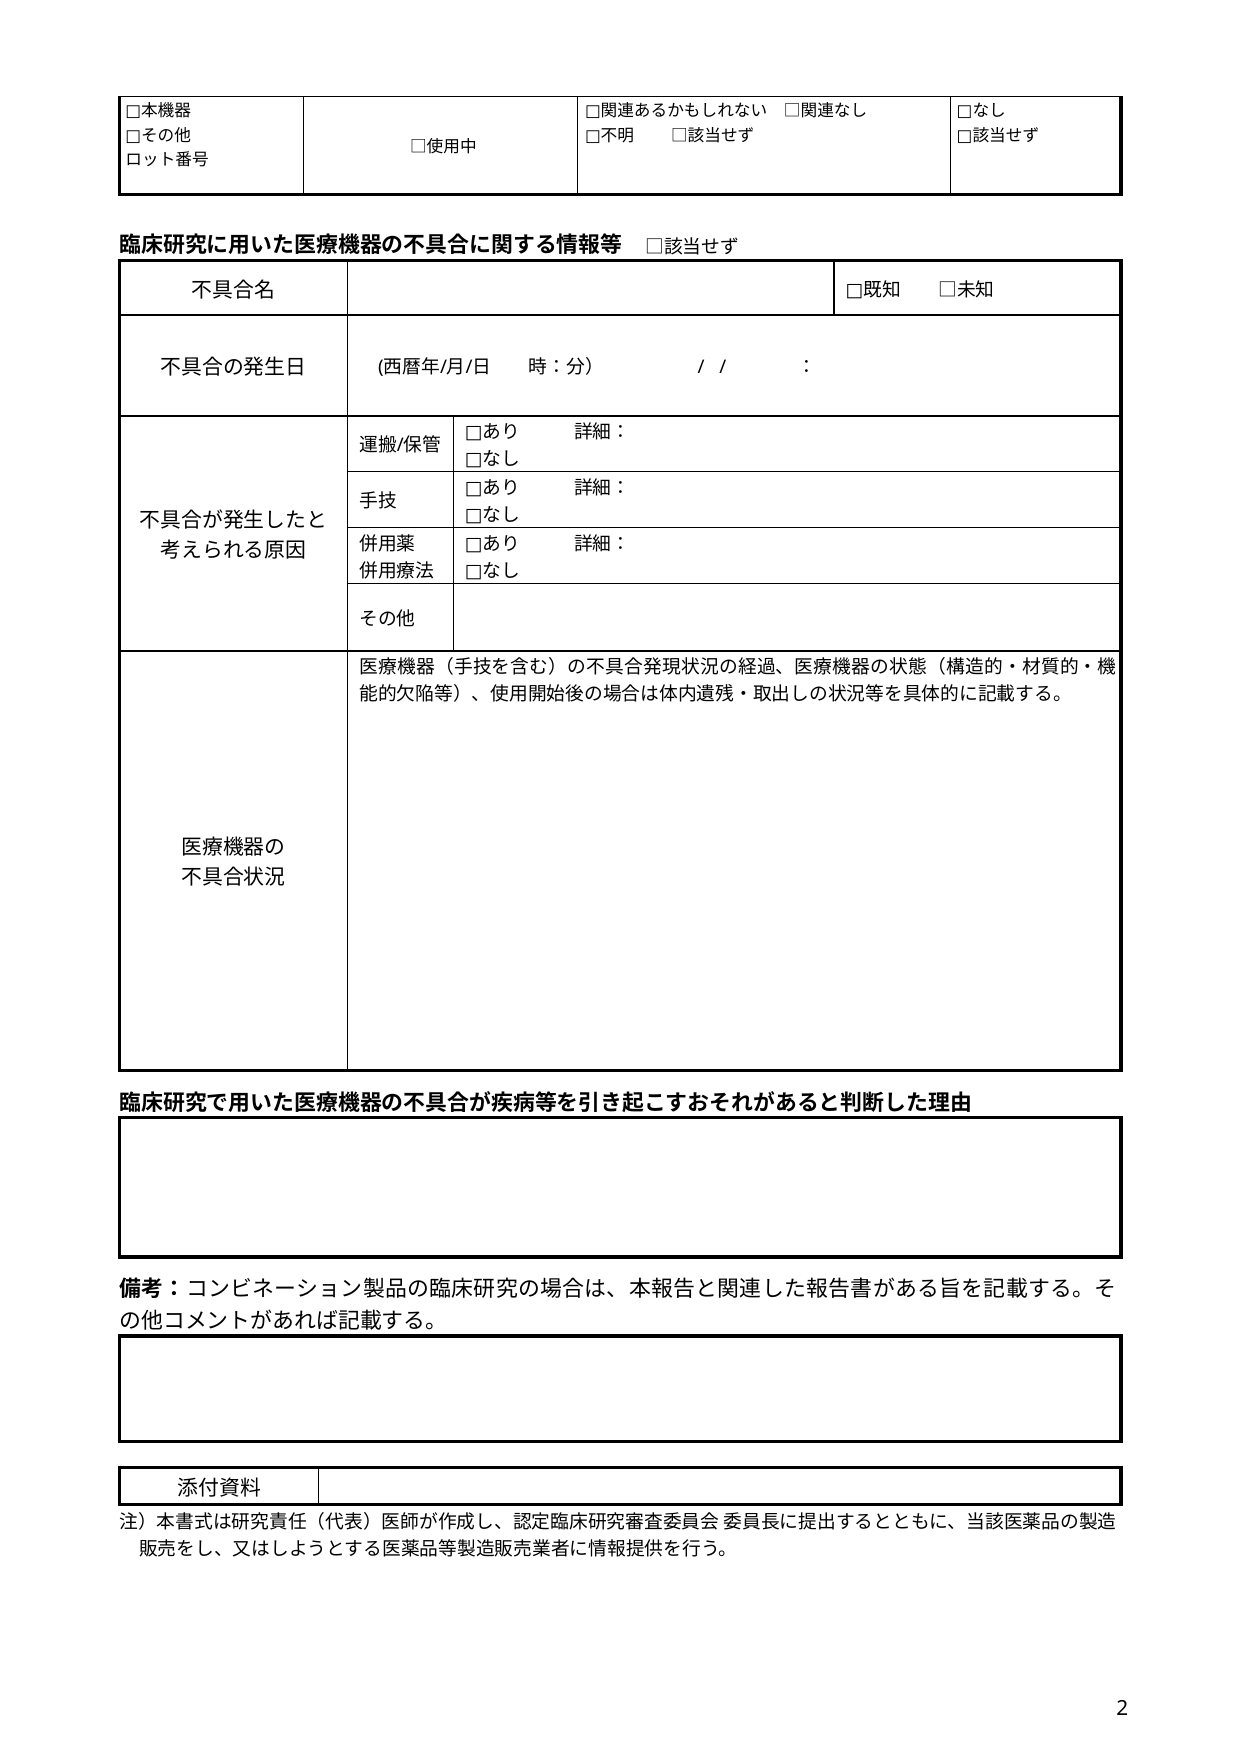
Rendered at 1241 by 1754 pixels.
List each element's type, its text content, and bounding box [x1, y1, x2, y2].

table_header □既知 □未知 [835, 262, 1119, 314]
text 臨床研究で用いた医療機器の不具合が疾病等を引き起こすおそれがあると判断した理由 [119, 1084, 1121, 1116]
table_cell その他 [348, 584, 453, 650]
text 臨床研究に用いた医療機器の不具合に関する情報等 □該当せず [119, 227, 1121, 259]
table_header [121, 1119, 1119, 1255]
table_cell □あり □なし □該当せず [951, 97, 1119, 193]
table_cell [578, 97, 950, 193]
table_header 添付資料 [121, 1469, 318, 1503]
table_cell □あり □なし [454, 472, 563, 527]
table_cell [454, 584, 1119, 650]
table_header [319, 1469, 1119, 1503]
text 注）本書式は研究責任（代表）医師が作成し、認定臨床研究審査委員会 委員長に提出するとともに、当該医薬品の製造販売をし、又はしようとする医薬品等製造販売業者に情報提供を行う。 [119, 1506, 1121, 1561]
table_header [121, 1338, 1119, 1440]
table_cell 詳細： [563, 417, 1119, 471]
table_cell 不具合が発生したと考えられる原因 [121, 417, 347, 650]
table_cell □あり □なし [454, 417, 563, 471]
table_cell (西暦年/月/日 時：分） / / ： [348, 316, 1119, 415]
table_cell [121, 97, 303, 193]
table_header [348, 262, 833, 314]
table_cell 詳細： [563, 472, 1119, 527]
table_cell 医療機器の 不具合状況 [121, 652, 347, 1069]
table_cell / / ～□ / / □使用中 [304, 97, 577, 193]
table_cell □あり □なし [454, 528, 563, 583]
table_cell 併用薬 併用療法 [348, 528, 453, 583]
table_header 不具合名 [121, 262, 347, 314]
table_cell 手技 [348, 472, 453, 527]
table_cell 医療機器（手技を含む）の不具合発現状況の経過、医療機器の状態（構造的・材質的・機能的欠陥等）、使用開始後の場合は体内遺残・取出しの状況等を具体的に記載する。 [348, 652, 1119, 1069]
text 備考：コンビネーション製品の臨床研究の場合は、本報告と関連した報告書がある旨を記載する。その他コメントがあれば記載する。 [119, 1271, 1121, 1334]
table_cell 不具合の発生日 [121, 316, 347, 415]
table_cell 詳細： [563, 528, 1119, 583]
table_cell 運搬/保管 [348, 417, 453, 471]
